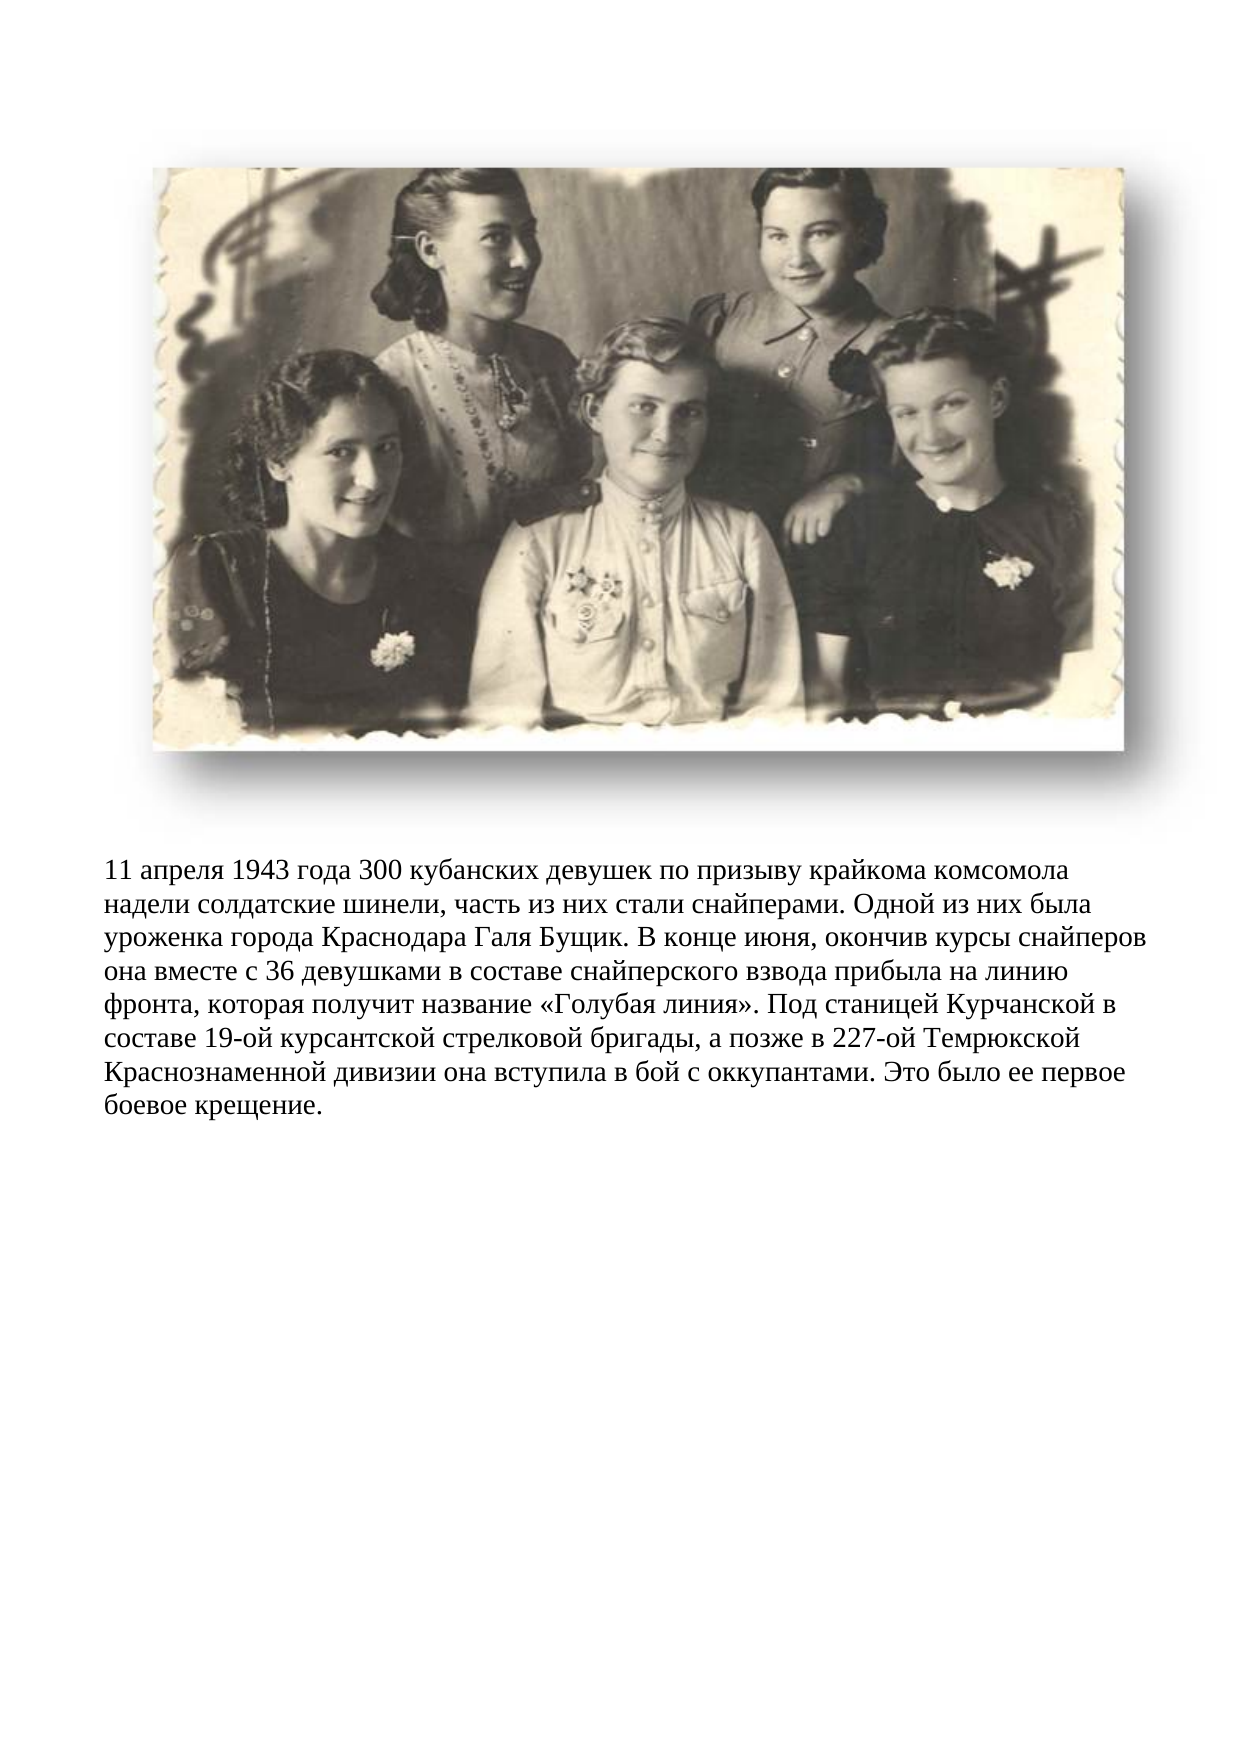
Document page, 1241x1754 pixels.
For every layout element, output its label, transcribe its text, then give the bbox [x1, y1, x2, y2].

picture [103, 118, 1226, 853]
text 11 апреля 1943 года 300 кубанских девушек по призыву крайкома комсомола надели солдатские шинели, часть из них стали снайперами. Одной из них была уроженка города Краснодара Галя Бущик. В конце июня, окончив курсы снайперов она вместе с 36 девушками в составе снайперского взвода прибыла на линию фронта, которая получит название «Голубая линия». Под станицей Курчанской в составе 19-ой курсантской стрелковой бригады, а позже в 227-ой Темрюкской Краснознаменной дивизии она вступила в бой с оккупантами. Это было ее первое боевое крещение. [103, 853, 1152, 1121]
